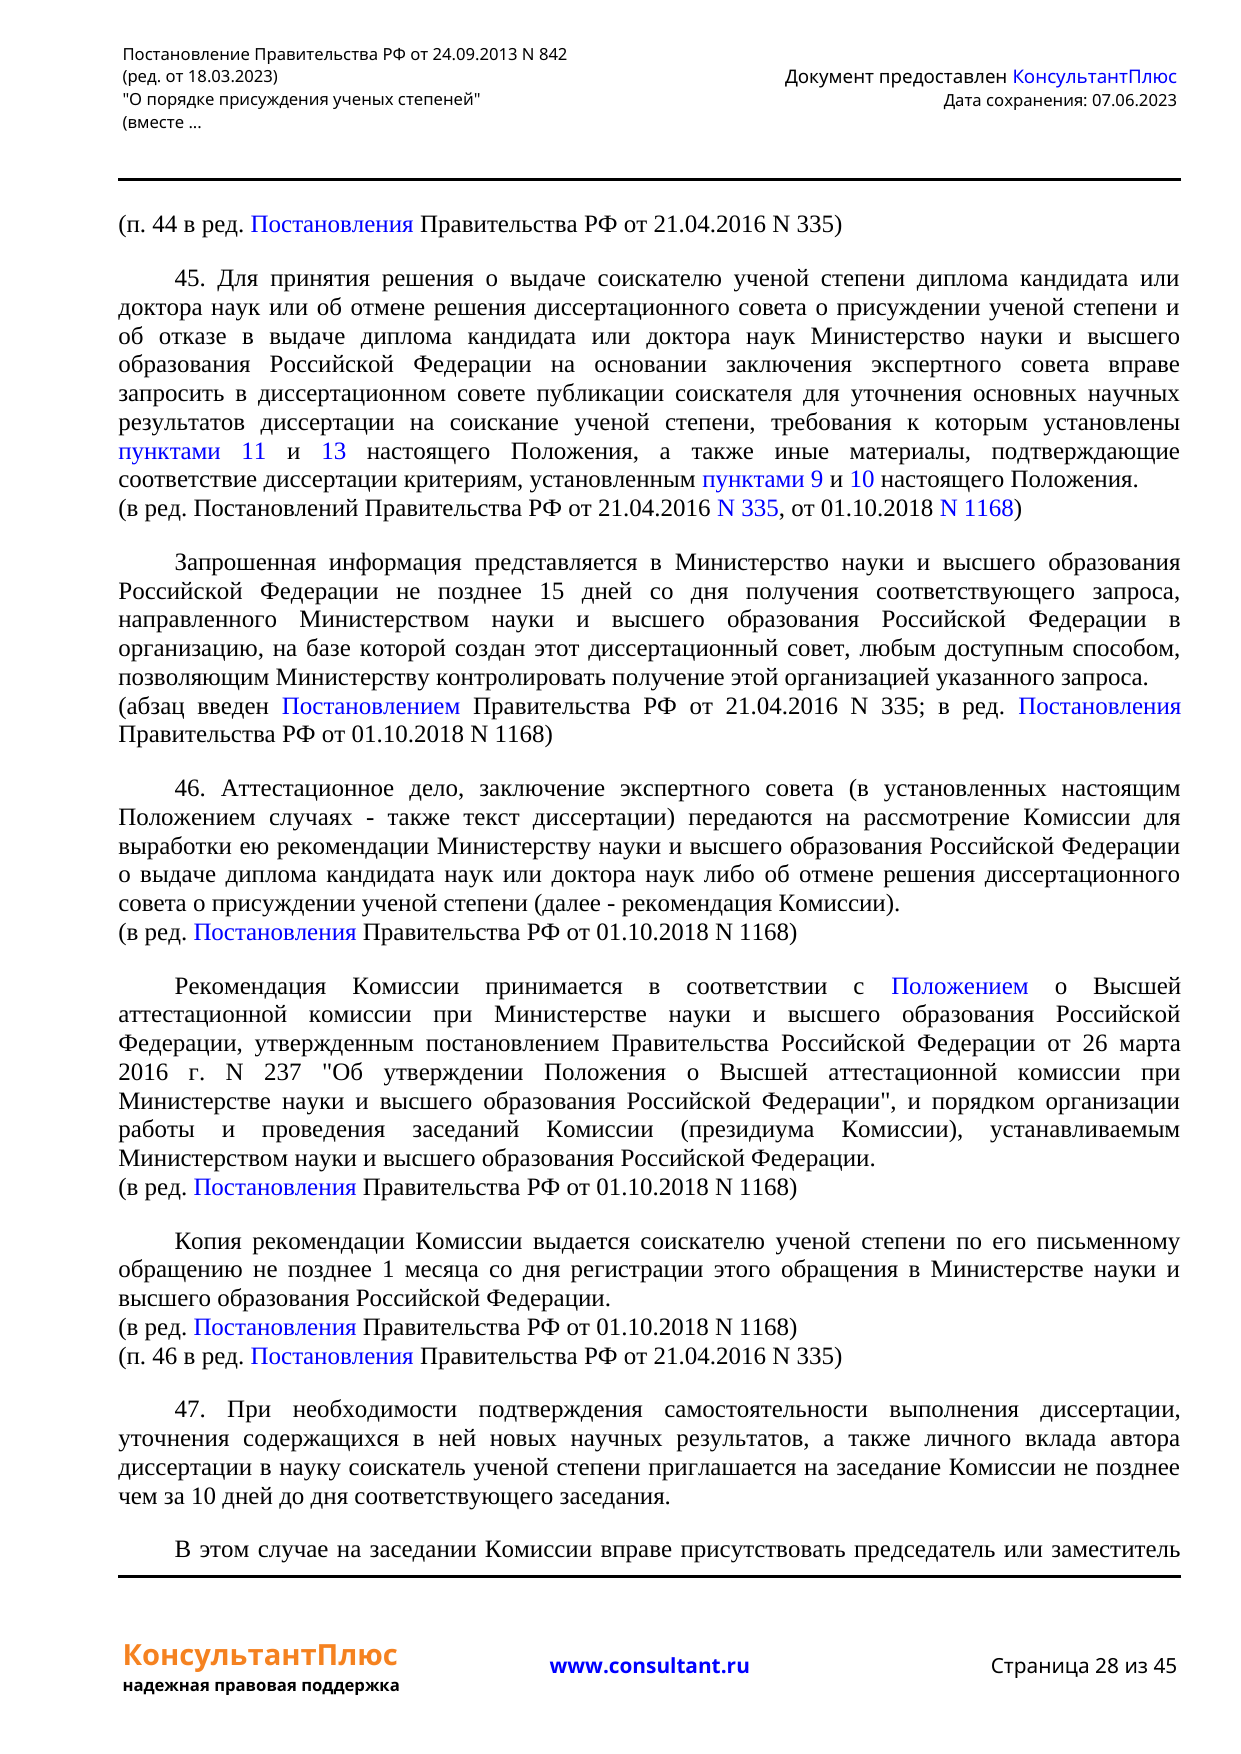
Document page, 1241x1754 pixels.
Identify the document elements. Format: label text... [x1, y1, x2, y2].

text (п. 46 в ред. Постановления Правительства РФ от 21.04.2016 N 335) [118, 1341, 1181, 1369]
text Рекомендация Комиссии принимается в соответствии с Положением о Высшей аттестационной комиссии при Министерстве науки и высшего образования Российской Федерации, утвержденным постановлением Правительства Российской Федерации от 26 марта 2016 г. N 237 "Об утверждении Положения о Высшей аттестационной комиссии при Министерстве науки и высшего образования Российской Федерации", и порядком организации работы и проведения заседаний Комиссии (президиума Комиссии), устанавливаемым Министерством науки и высшего образования Российской Федерации. [118, 971, 1181, 1172]
text (в ред. Постановления Правительства РФ от 01.10.2018 N 1168) [118, 917, 1181, 946]
text Запрошенная информация представляется в Министерство науки и высшего образования Российской Федерации не позднее 15 дней со дня получения соответствующего запроса, направленного Министерством науки и высшего образования Российской Федерации в организацию, на базе которой создан этот диссертационный совет, любым доступным способом, позволяющим Министерству контролировать получение этой организацией указанного запроса. [118, 547, 1181, 691]
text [118, 1534, 1181, 1563]
text 45. Для принятия решения о выдаче соискателю ученой степени диплома кандидата или доктора наук или об отмене решения диссертационного совета о присуждении ученой степени и об отказе в выдаче диплома кандидата или доктора наук Министерство науки и высшего образования Российской Федерации на основании заключения экспертного совета вправе запросить в диссертационном совете публикации соискателя для уточнения основных научных результатов диссертации на соискание ученой степени, требования к которым установлены пунктами 11 и 13 настоящего Положения, а также иные материалы, подтверждающие соответствие диссертации критериям, установленным пунктами 9 и 10 настоящего Положения. [118, 263, 1181, 493]
text (в ред. Постановлений Правительства РФ от 21.04.2016 N 335, от 01.10.2018 N 1168) [118, 493, 1181, 522]
text (п. 44 в ред. Постановления Правительства РФ от 21.04.2016 N 335) [118, 209, 1181, 238]
text 47. При необходимости подтверждения самостоятельности выполнения диссертации, уточнения содержащихся в ней новых научных результатов, а также личного вклада автора диссертации в науку соискатель ученой степени приглашается на заседание Комиссии не позднее чем за 10 дней до дня соответствующего заседания. [118, 1394, 1181, 1509]
text Копия рекомендации Комиссии выдается соискателю ученой степени по его письменному обращению не позднее 1 месяца со дня регистрации этого обращения в Министерстве науки и высшего образования Российской Федерации. [118, 1226, 1181, 1312]
text 46. Аттестационное дело, заключение экспертного совета (в установленных настоящим Положением случаях - также текст диссертации) передаются на рассмотрение Комиссии для выработки ею рекомендации Министерству науки и высшего образования Российской Федерации о выдаче диплома кандидата наук или доктора наук либо об отмене решения диссертационного совета о присуждении ученой степени (далее - рекомендация Комиссии). [118, 773, 1181, 917]
text (в ред. Постановления Правительства РФ от 01.10.2018 N 1168) [118, 1172, 1181, 1201]
text (абзац введен Постановлением Правительства РФ от 21.04.2016 N 335; в ред. Постановления Правительства РФ от 01.10.2018 N 1168) [118, 691, 1181, 748]
text (в ред. Постановления Правительства РФ от 01.10.2018 N 1168) [118, 1312, 1181, 1341]
